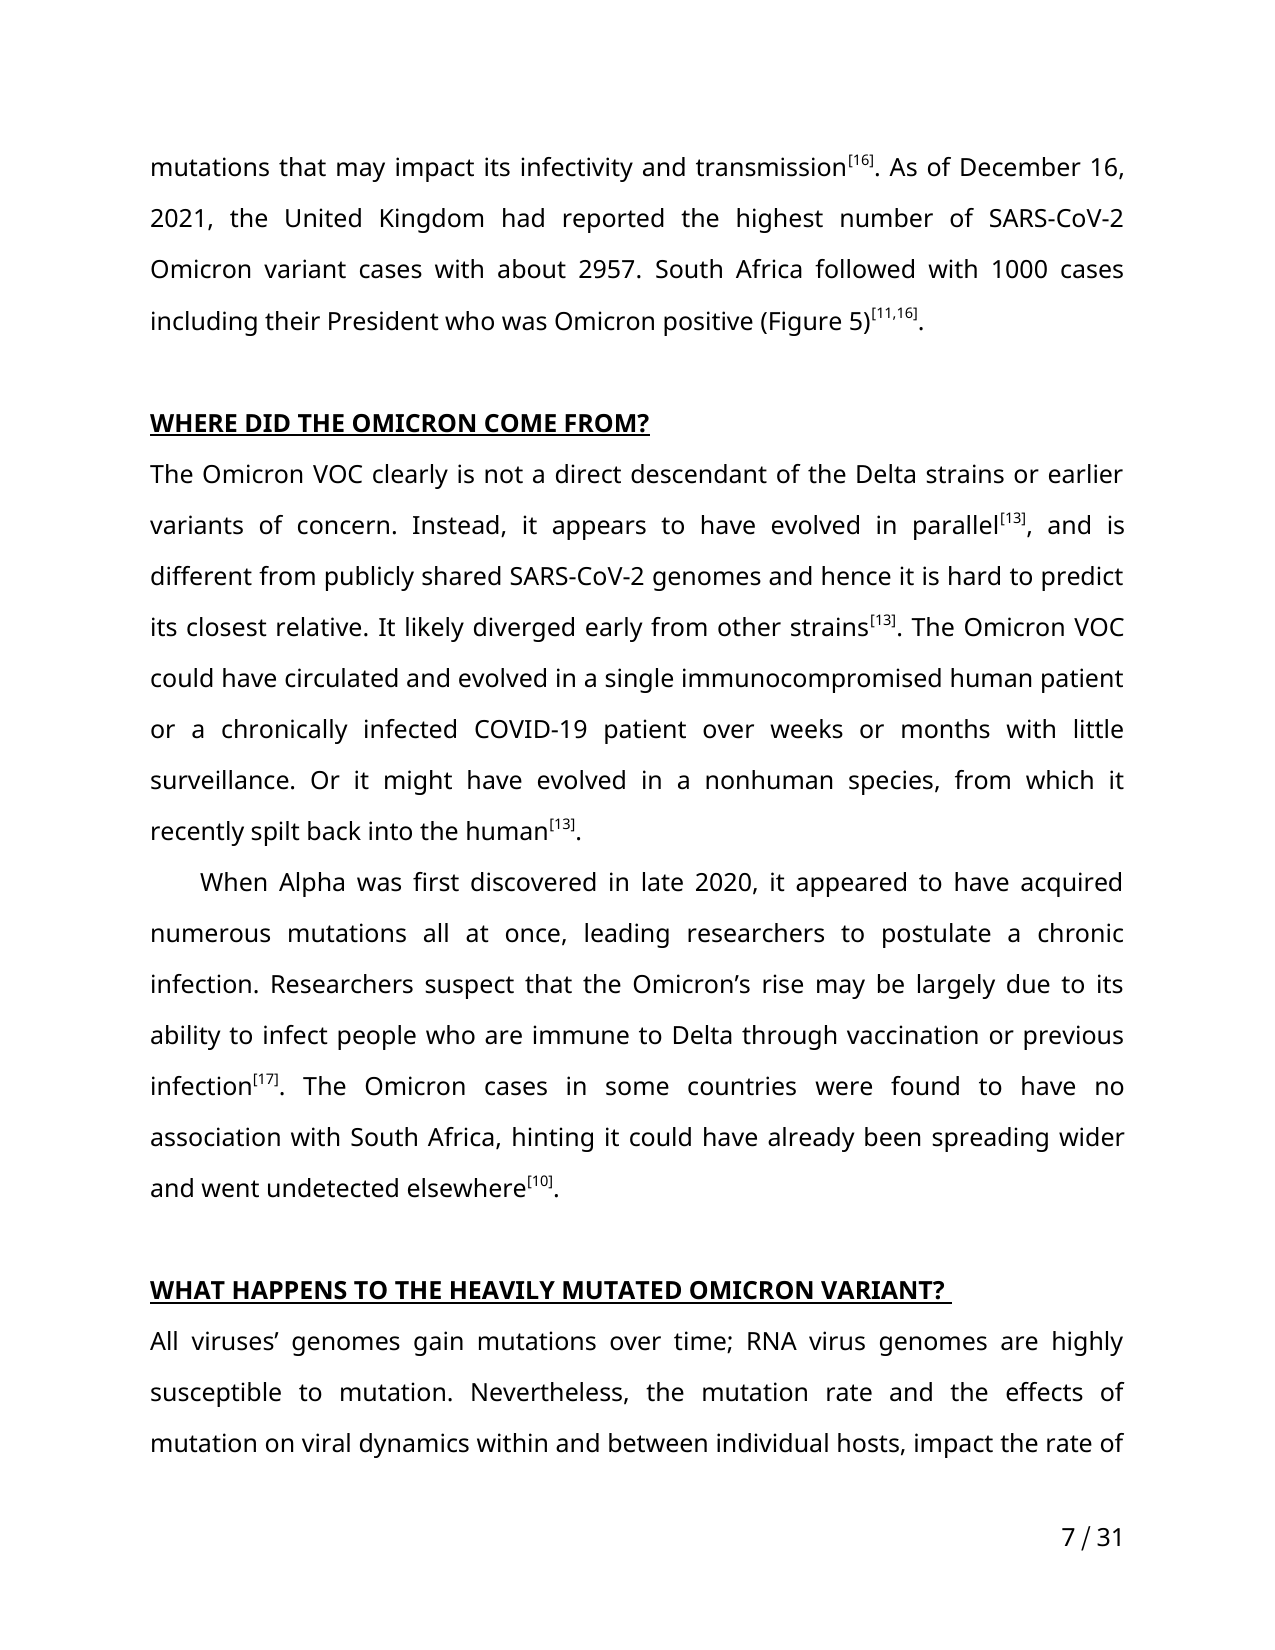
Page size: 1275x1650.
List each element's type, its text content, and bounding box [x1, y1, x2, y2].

text Where did the Omicron come from? [150, 405, 1125, 439]
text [150, 150, 1125, 337]
text When Alpha was first discovered in late 2020, it appeared to have acquired numerous mutations all at once, leading researchers to postulate a chronic infection. Researchers suspect that the Omicron’s rise may be largely due to its ability to infect people who are immune to Delta through vaccination or previous infection[17]. The Omicron cases in some countries were found to have no association with South Africa, hinting it could have already been spreading wider and went undetected elsewhere[10]. [150, 1052, 1125, 1205]
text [150, 1324, 1125, 1460]
text When Alpha was first discovered in late 2020, it appeared to have acquired numerous mutations all at once, leading researchers to postulate a chronic infection. Researchers suspect that the Omicron’s rise may be largely due to its ability to infect people who are immune to Delta through vaccination or previous infection[17]. The Omicron cases in some countries were found to have no association with South Africa, hinting it could have already been spreading wider and went undetected elsewhere[10]. [150, 864, 1125, 1018]
text What happens to the heavily mutated Omicron variant? [150, 1273, 1125, 1307]
text The Omicron VOC clearly is not a direct descendant of the Delta strains or earlier variants of concern. Instead, it appears to have evolved in parallel[13], and is different from publicly shared SARS-CoV-2 genomes and hence it is hard to predict its closest relative. It likely diverged early from other strains[13]. The Omicron VOC could have circulated and evolved in a single immunocompromised human patient or a chronically infected COVID-19 patient over weeks or months with little surveillance. Or it might have evolved in a nonhuman species, from which it recently spilt back into the human[13]. [150, 456, 1125, 848]
